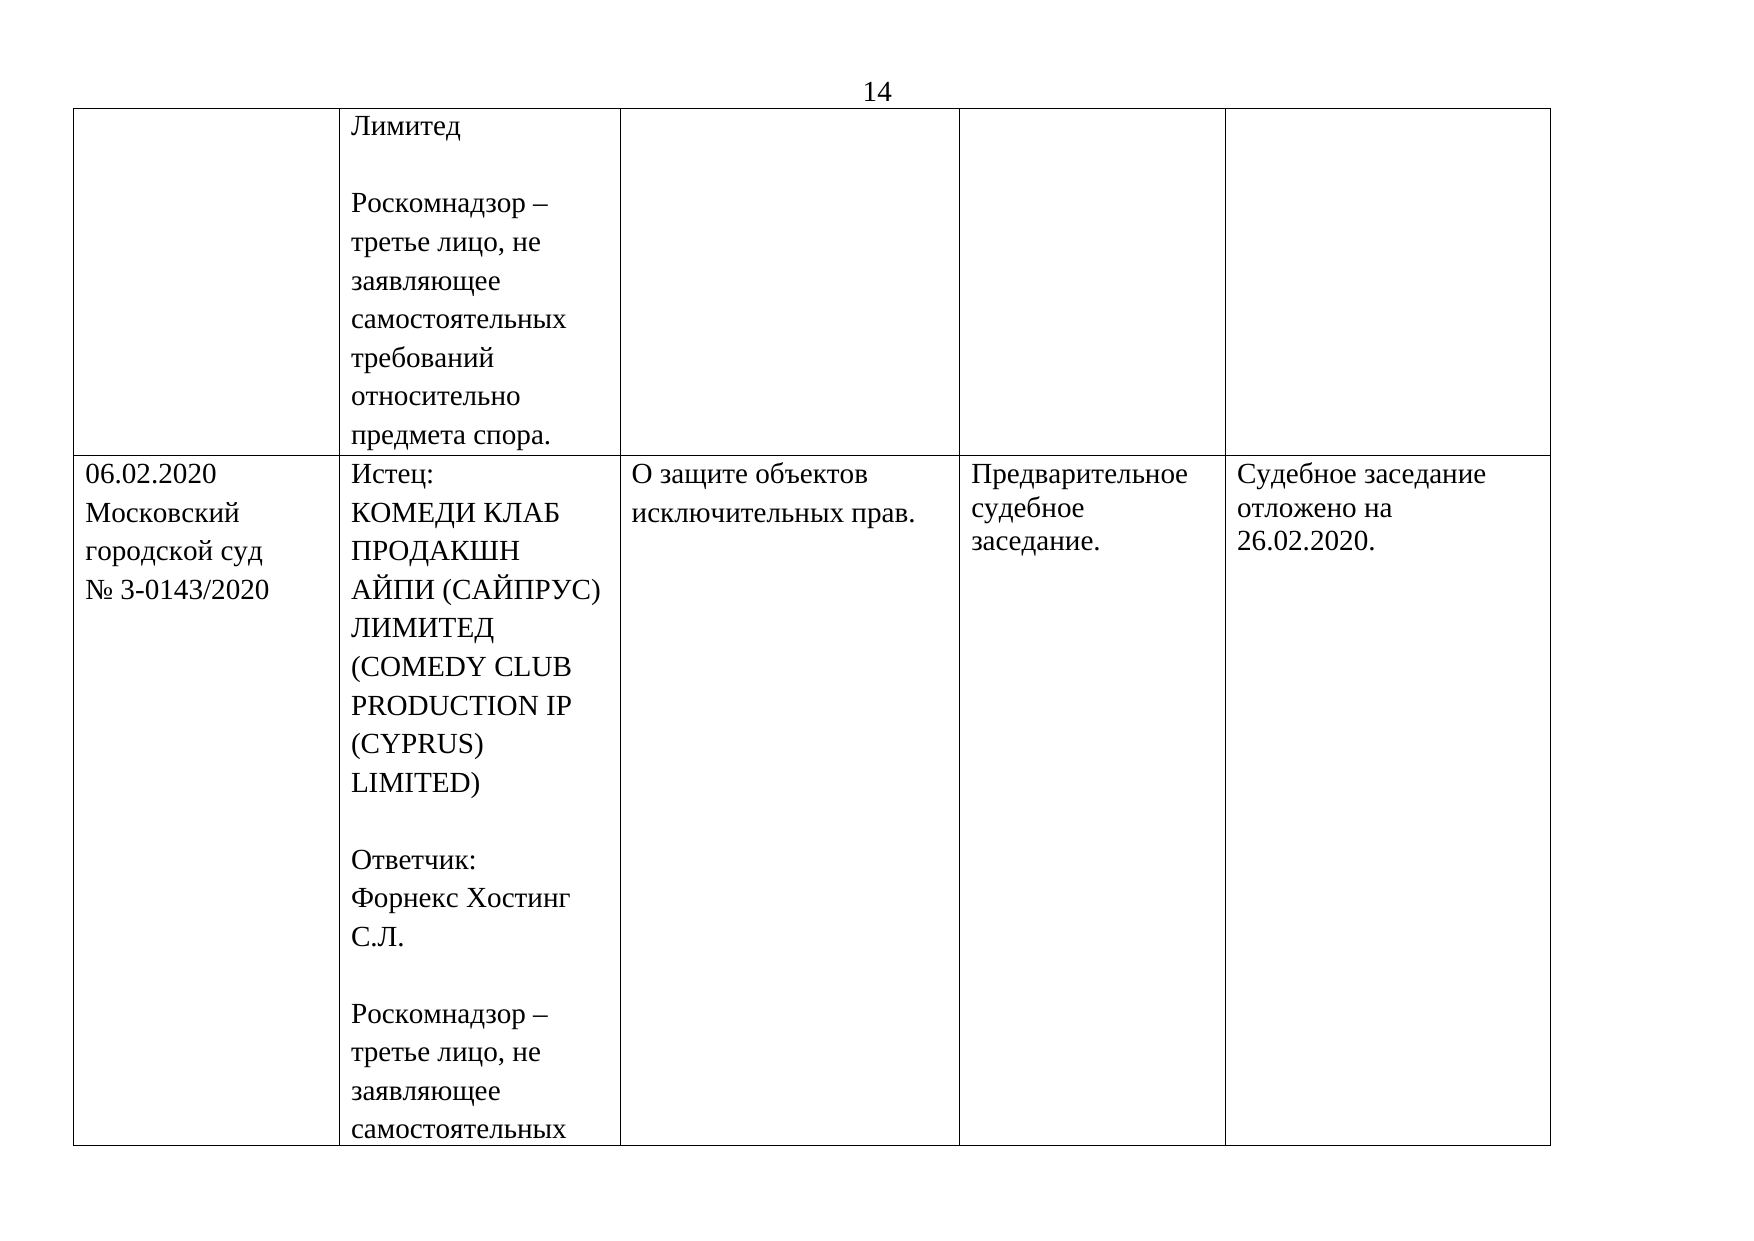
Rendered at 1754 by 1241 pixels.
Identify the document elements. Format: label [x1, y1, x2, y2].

table_cell [1226, 456, 1550, 1145]
table_cell [340, 109, 620, 455]
table_cell [960, 109, 1225, 455]
table_cell [74, 456, 339, 1145]
table_cell [74, 109, 339, 455]
table_cell [1226, 109, 1550, 455]
table_cell [621, 109, 959, 455]
table_cell [960, 456, 1225, 1145]
table_cell [621, 456, 959, 1145]
table_cell [340, 456, 620, 1145]
